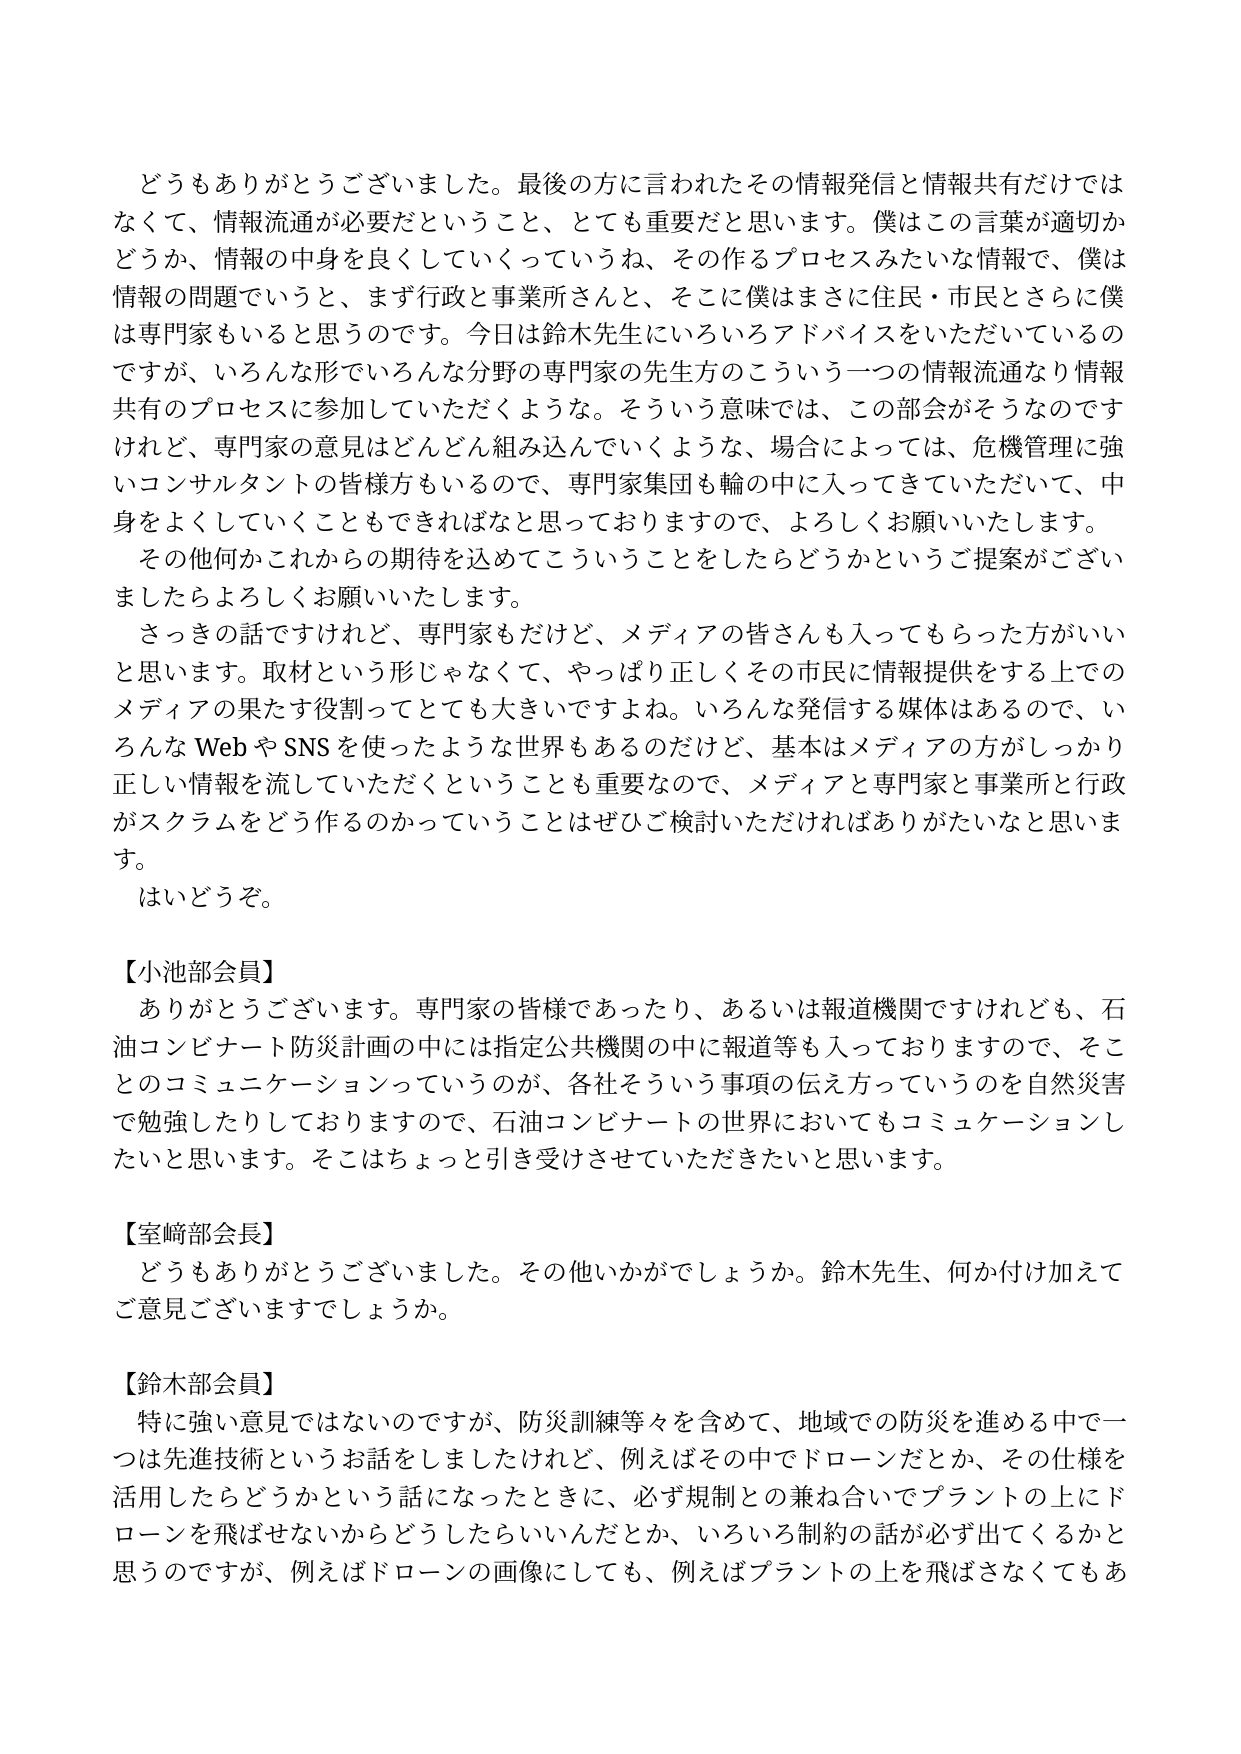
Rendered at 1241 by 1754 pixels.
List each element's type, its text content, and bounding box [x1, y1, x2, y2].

text 【小池部会員】 [112, 952, 1128, 989]
text どうもありがとうございました。最後の方に言われたその情報発信と情報共有だけではなくて、情報流通が必要だということ、とても重要だと思います。僕はこの言葉が適切かどうか、情報の中身を良くしていくっていうね、その作るプロセスみたいな情報で、僕は情報の問題でいうと、まず行政と事業所さんと、そこに僕はまさに住民・市民とさらに僕は専門家もいると思うのです。今日は鈴木先生にいろいろアドバイスをいただいているのですが、いろんな形でいろんな分野の専門家の先生方のこういう一つの情報流通なり情報共有のプロセスに参加していただくような。そういう意味では、この部会がそうなのですけれど、専門家の意見はどんどん組み込んでいくような、場合によっては、危機管理に強いコンサルタントの皆様方もいるので、専門家集団も輪の中に入ってきていただいて、中身をよくしていくこともできればなと思っておりますので、よろしくお願いいたします。 [112, 164, 1128, 539]
text その他何かこれからの期待を込めてこういうことをしたらどうかというご提案がございましたらよろしくお願いいたします。 [112, 539, 1128, 614]
text 【鈴木部会員】 [112, 1364, 1128, 1402]
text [112, 1402, 1128, 1589]
text どうもありがとうございました。その他いかがでしょうか。鈴木先生、何か付け加えてご意見ございますでしょうか。 [112, 1252, 1128, 1327]
text ありがとうございます。専門家の皆様であったり、あるいは報道機関ですけれども、石油コンビナート防災計画の中には指定公共機関の中に報道等も入っておりますので、そことのコミュニケーションっていうのが、各社そういう事項の伝え方っていうのを自然災害で勉強したりしておりますので、石油コンビナートの世界においてもコミュケーションしたいと思います。そこはちょっと引き受けさせていただきたいと思います。 [112, 989, 1128, 1177]
text さっきの話ですけれど、専門家もだけど、メディアの皆さんも入ってもらった方がいいと思います。取材という形じゃなくて、やっぱり正しくその市民に情報提供をする上でのメディアの果たす役割ってとても大きいですよね。いろんな発信する媒体はあるので、いろんなWebやSNSを使ったような世界もあるのだけど、基本はメディアの方がしっかり正しい情報を流していただくということも重要なので、メディアと専門家と事業所と行政がスクラムをどう作るのかっていうことはぜひご検討いただければありがたいなと思います。 [112, 614, 1128, 877]
text はいどうぞ。 [112, 877, 1128, 914]
text 【室﨑部会長】 [112, 1214, 1128, 1252]
